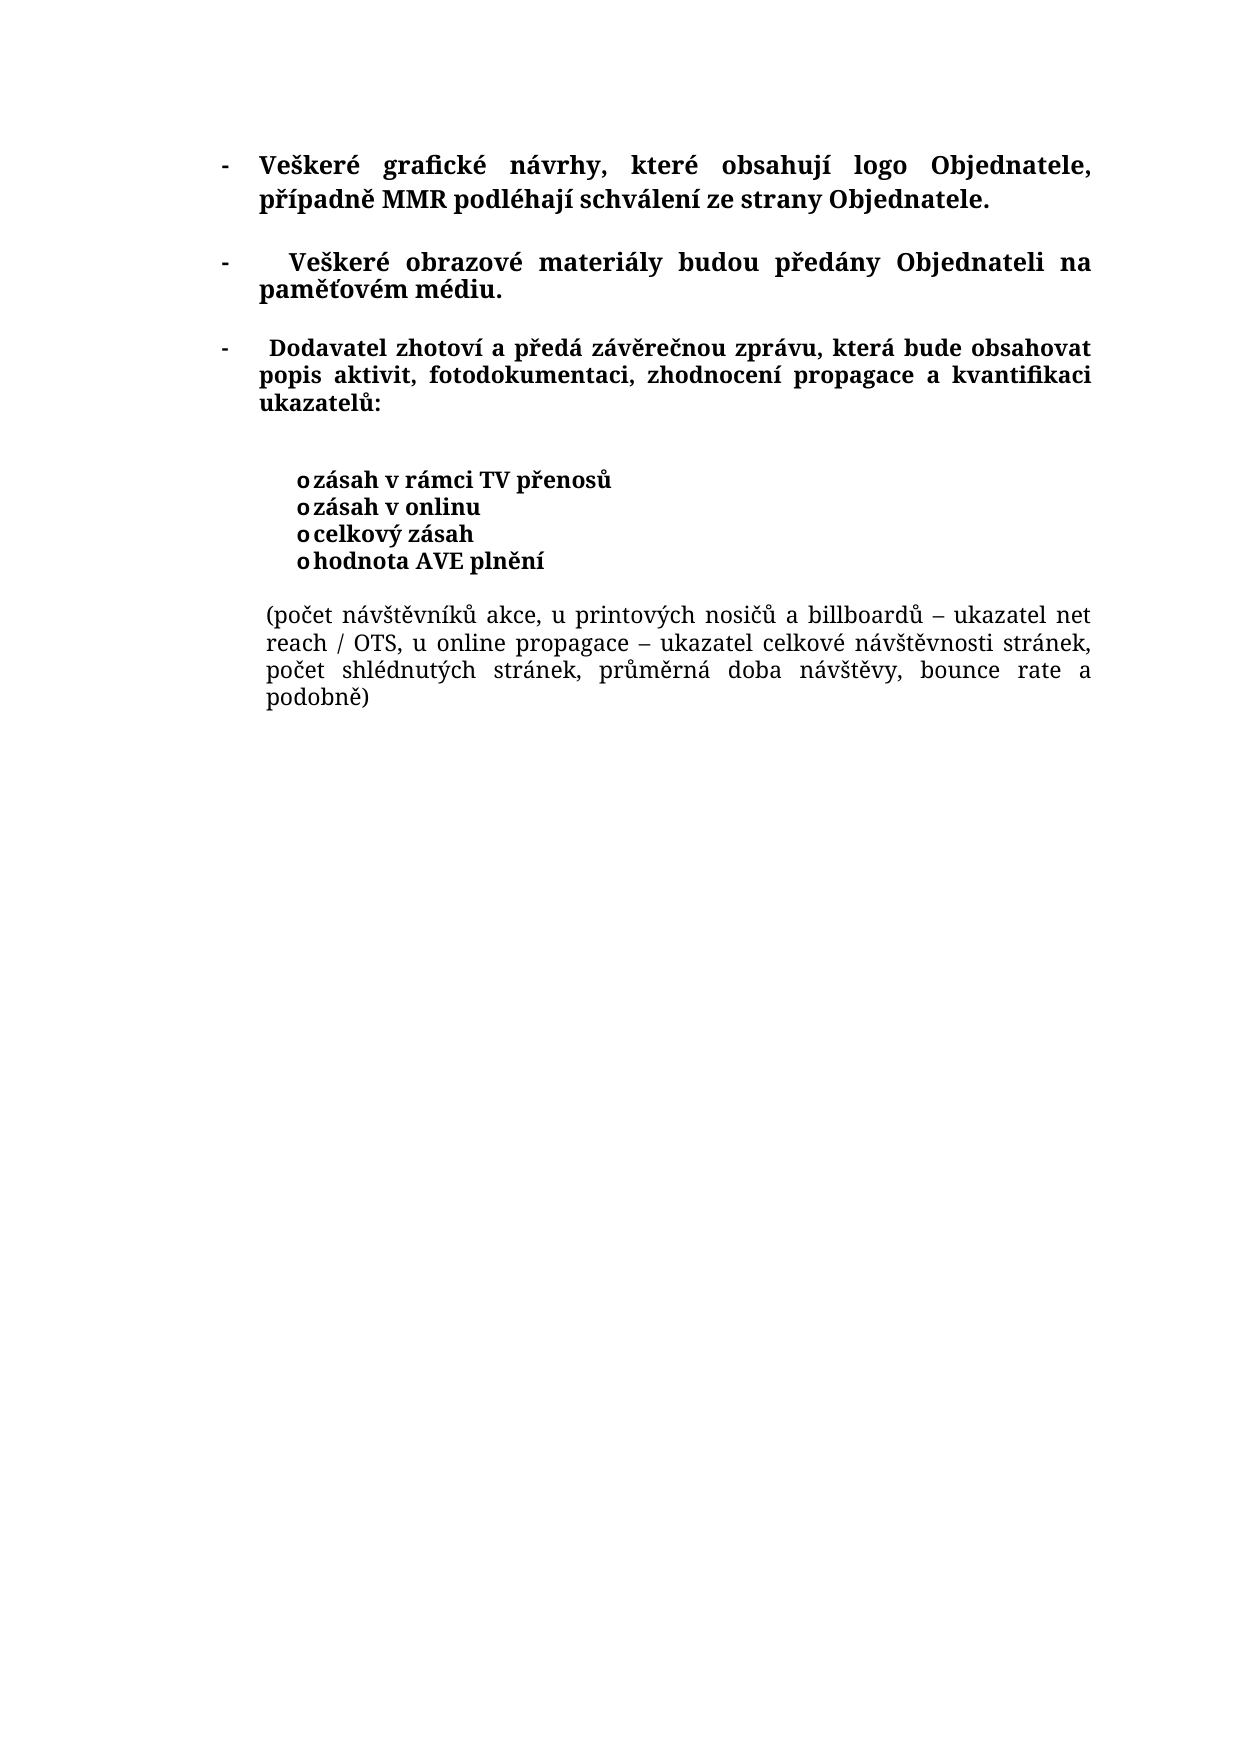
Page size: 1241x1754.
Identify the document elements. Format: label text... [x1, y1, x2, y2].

list Veškeré obrazové materiály budou předány Objednateli na paměťovém médiu. [221, 250, 1093, 304]
subtitle (počet návštěvníků akce, u printových nosičů a billboardů – ukazatel net reach / OTS, u online propagace – ukazatel celkové návštěvnosti stránek, počet shlédnutých stránek, průměrná doba návštěvy, bounce rate a podobně) [266, 602, 1093, 711]
list Veškeré grafické návrhy, které obsahují logo Objednatele, případně MMR podléhají schválení ze strany Objednatele. [221, 148, 1093, 216]
subtitle zásah v onlinu [296, 494, 1093, 521]
subtitle Dodavatel zhotoví a předá závěrečnou zprávu, která bude obsahovat popis aktivit, fotodokumentaci, zhodnocení propagace a kvantifikaci ukazatelů: [221, 335, 1093, 416]
subtitle celkový zásah [296, 521, 1093, 548]
subtitle zásah v rámci TV přenosů [296, 467, 1093, 494]
subtitle hodnota AVE plnění [296, 548, 1093, 575]
